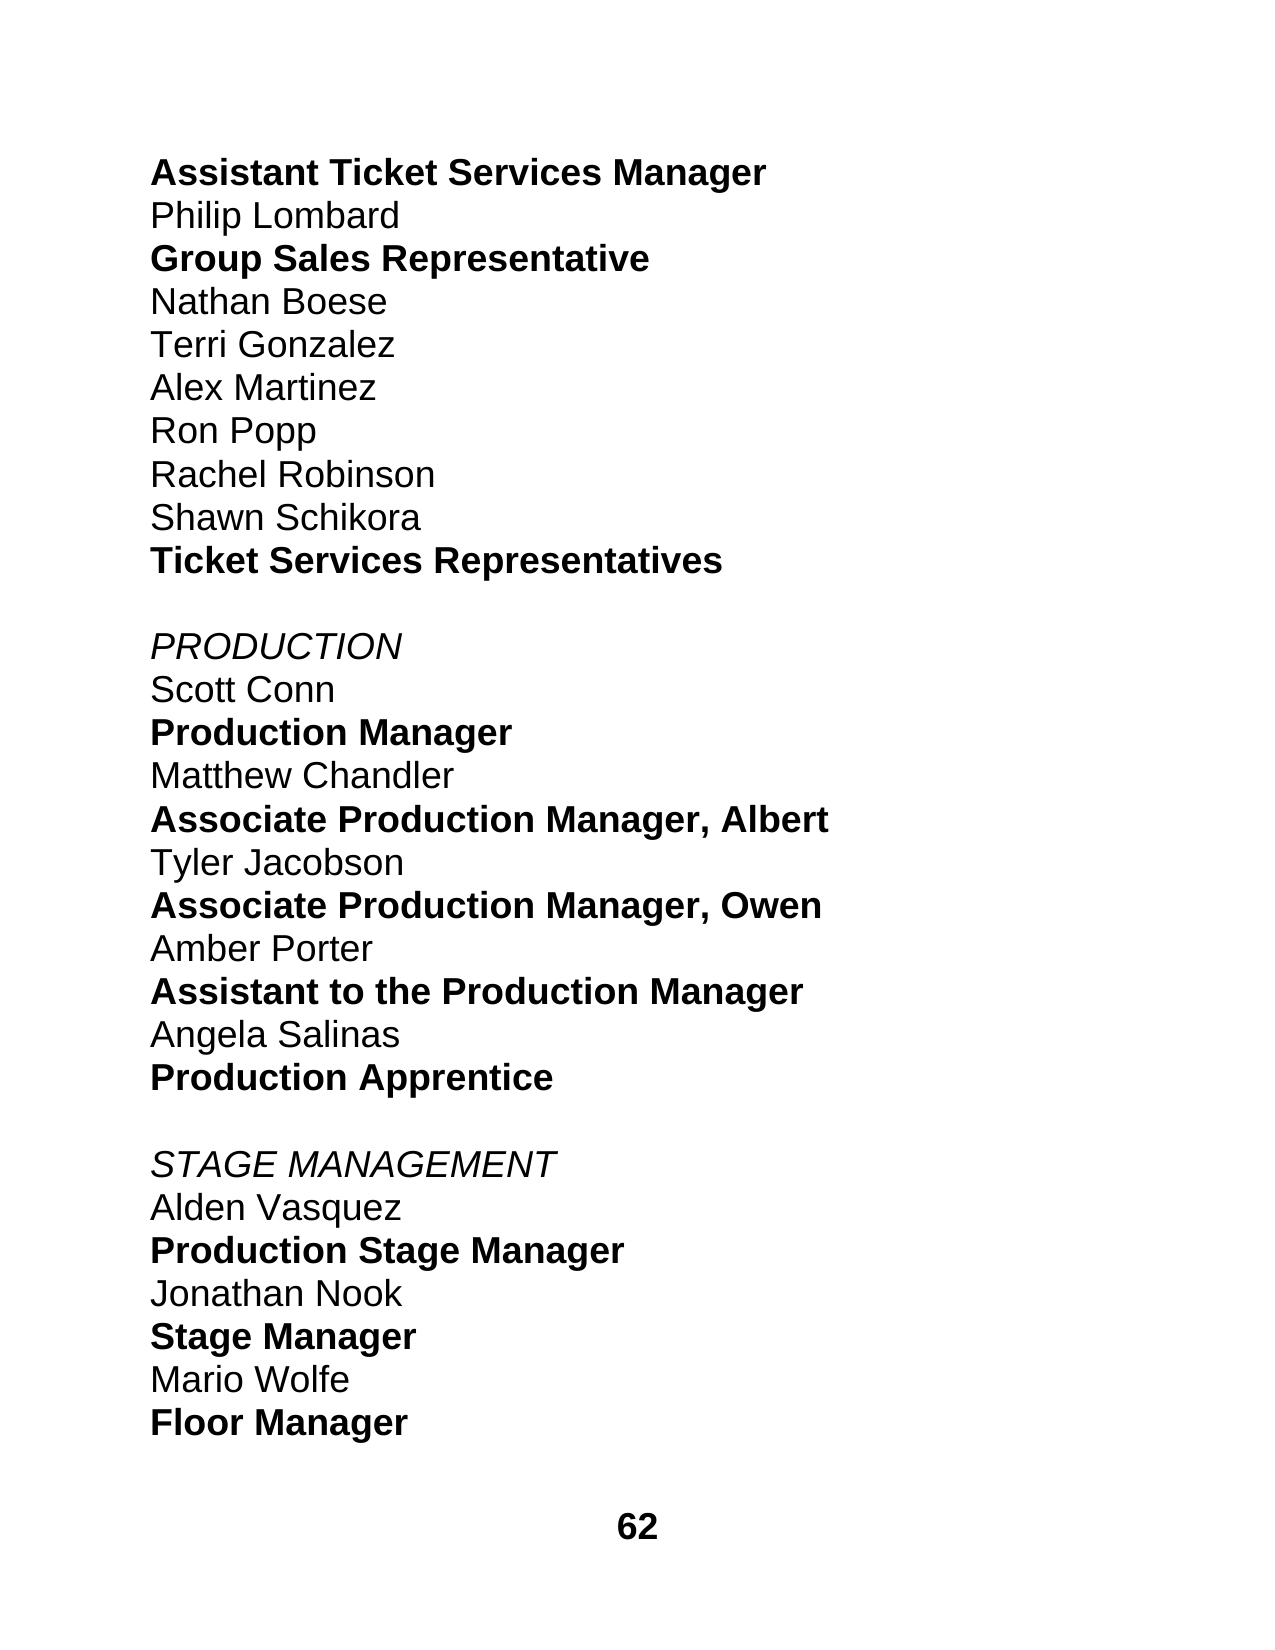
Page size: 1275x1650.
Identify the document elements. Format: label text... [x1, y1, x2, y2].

text Production Manager [150, 711, 1125, 754]
text Ron Popp [150, 409, 1125, 452]
text Associate Production Manager, Owen [150, 883, 1125, 926]
text Floor Manager [150, 1401, 1125, 1444]
text Terri Gonzalez [150, 322, 1125, 366]
text Production Stage Manager [150, 1228, 1125, 1271]
text Scott Conn [150, 667, 1125, 711]
text Angela Salinas [150, 1012, 1125, 1056]
text Shawn Schikora [150, 495, 1125, 538]
text Nathan Boese [150, 279, 1125, 322]
text Assistant to the Production Manager [150, 969, 1125, 1012]
text STAGE MANAGEMENT [150, 1142, 1125, 1185]
text Alex Martinez [150, 366, 1125, 409]
text Amber Porter [150, 926, 1125, 969]
text Mario Wolfe [150, 1357, 1125, 1401]
text Alden Vasquez [150, 1185, 1125, 1228]
text PRODUCTION [150, 624, 1125, 667]
text Matthew Chandler [150, 754, 1125, 797]
text Rachel Robinson [150, 452, 1125, 495]
text Tyler Jacobson [150, 840, 1125, 883]
text Jonathan Nook [150, 1271, 1125, 1314]
text Associate Production Manager, Albert [150, 797, 1125, 840]
text Production Apprentice [150, 1056, 1125, 1099]
text Stage Manager [150, 1314, 1125, 1357]
text Philip Lombard [150, 193, 1125, 236]
text Ticket Services Representatives [150, 538, 1125, 581]
text Group Sales Representative [150, 236, 1125, 279]
text Assistant Ticket Services Manager [150, 150, 1125, 193]
